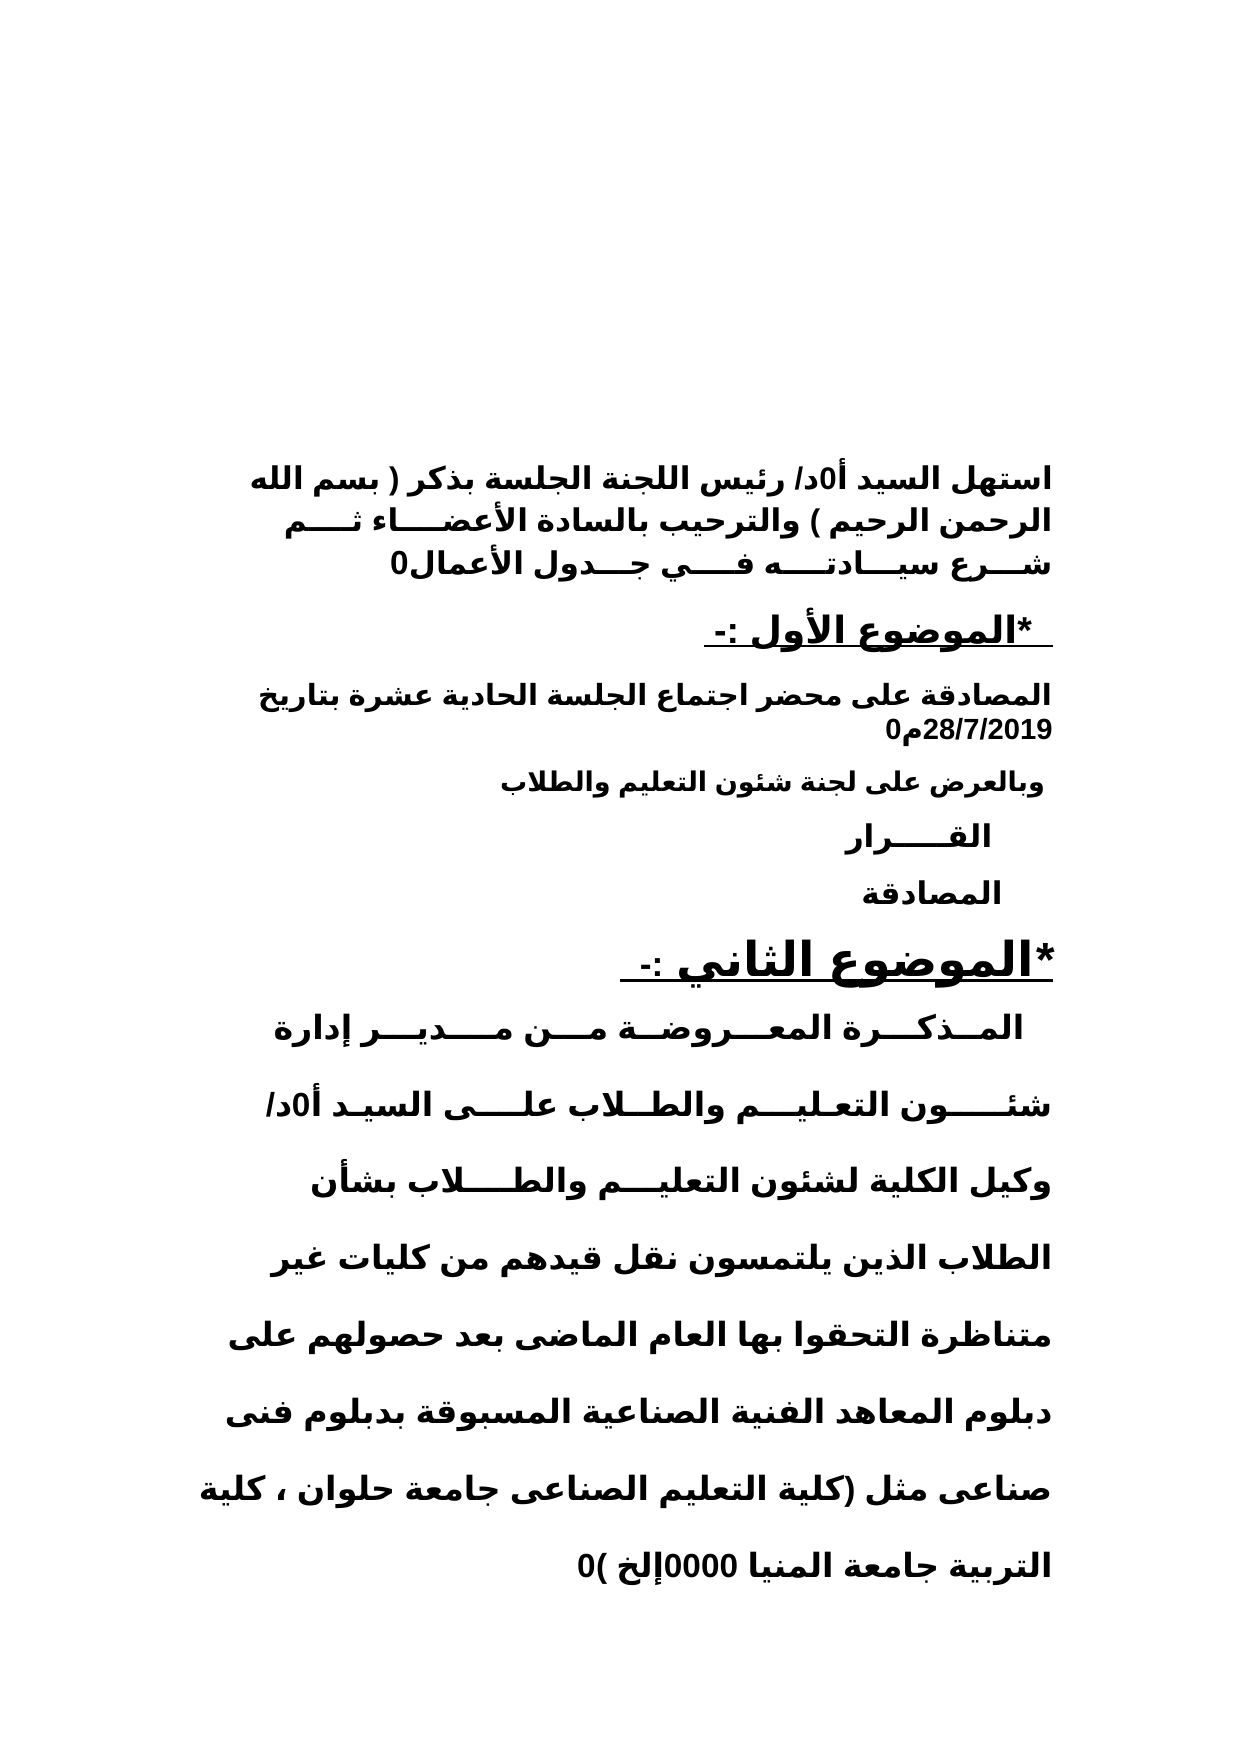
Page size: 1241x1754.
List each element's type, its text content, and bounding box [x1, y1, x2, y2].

text استهل السيد أ0د/ رئيس اللجنة الجلسة بذكر ( بسم الله الرحمن الرحيم ) والترحيب بالسادة الأعضــــاء ثــــم شـــرع سيـــادتــــه فــــي جـــدول الأعمال0 [187, 460, 1053, 581]
text القـــــرار [187, 818, 1053, 854]
text المصادقة على محضر اجتماع الجلسة الحادية عشرة بتاريخ 28/7/2019م0 [187, 678, 1053, 745]
text المــذكـــرة المعـــروضــة مـــن مــــديـــر إدارة شئـــــون التعـليـــم والطــلاب علــــى السيـد أ0د/ وكيل الكلية لشئون التعليـــم والطــــلاب بشأن الطلاب الذين يلتمسون نقل قيدهم من كليات غير متناظرة التحقوا بها العام الماضى بعد حصولهم على دبلوم المعاهد الفنية الصناعية المسبوقة بدبلوم فنى صناعى مثل (كلية التعليم الصناعى جامعة حلوان ، كلية التربية جامعة المنيا 0000إلخ )0 [187, 1008, 1053, 1584]
text وبالعرض على لجنة شئون التعليم والطلاب [187, 766, 1053, 797]
text *الموضوع الثاني :- [187, 932, 1053, 987]
text *الموضوع الأول :- [187, 608, 1053, 651]
text المصادقة [187, 875, 1053, 911]
